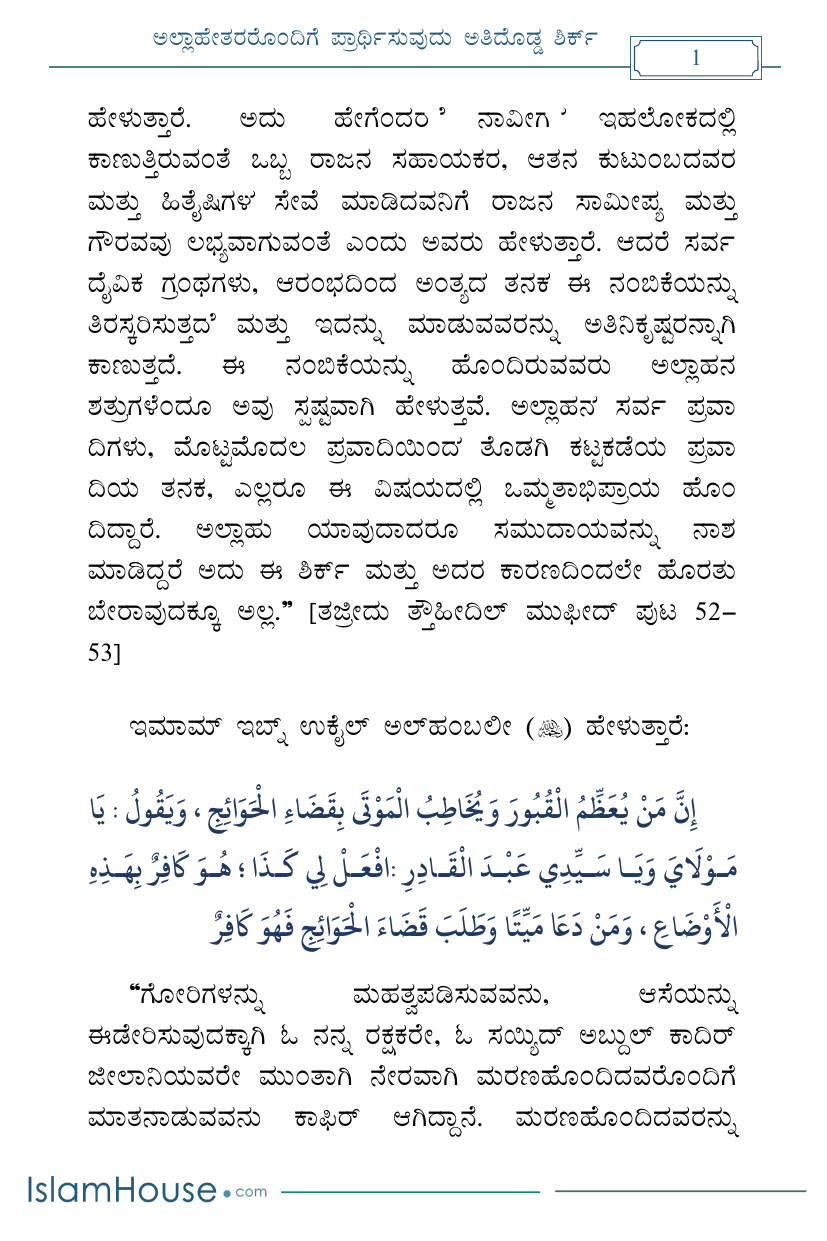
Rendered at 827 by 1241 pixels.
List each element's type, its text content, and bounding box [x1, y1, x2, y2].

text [89, 983, 738, 1142]
text إِنَّ مَنْ يُعَظِّمُ الْقُبُورَ وَيُخَاطِبُ الْمَوْتَى بِقَضَاءِ الْحَوَائِجِ ، وَيَقُولُ : يَا مَوْلَايَ وَيَا سَيِّدِي عَبْدَ الْقَادِرِ :افْعَلْ لِي كَذَا ؛ هُوَ كَافِرٌ بِهَذِهِ الْأَوْضَاعِ ، وَمَنْ دَعَا مَيِّتًا وَطَلَبَ قَضَاءَ الْحَوَائِجِ فَهُوَ كَافِرٌ [89, 782, 738, 954]
picture [20, 1171, 541, 1209]
text EªÀiÁªÀiï E¨ïß GPÉÊ¯ï C¯ïºÀA§°Ã () ºÉÃ¼ÀÄvÁÛgÉ: [89, 707, 738, 751]
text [89, 107, 738, 677]
picture [548, 1170, 807, 1208]
